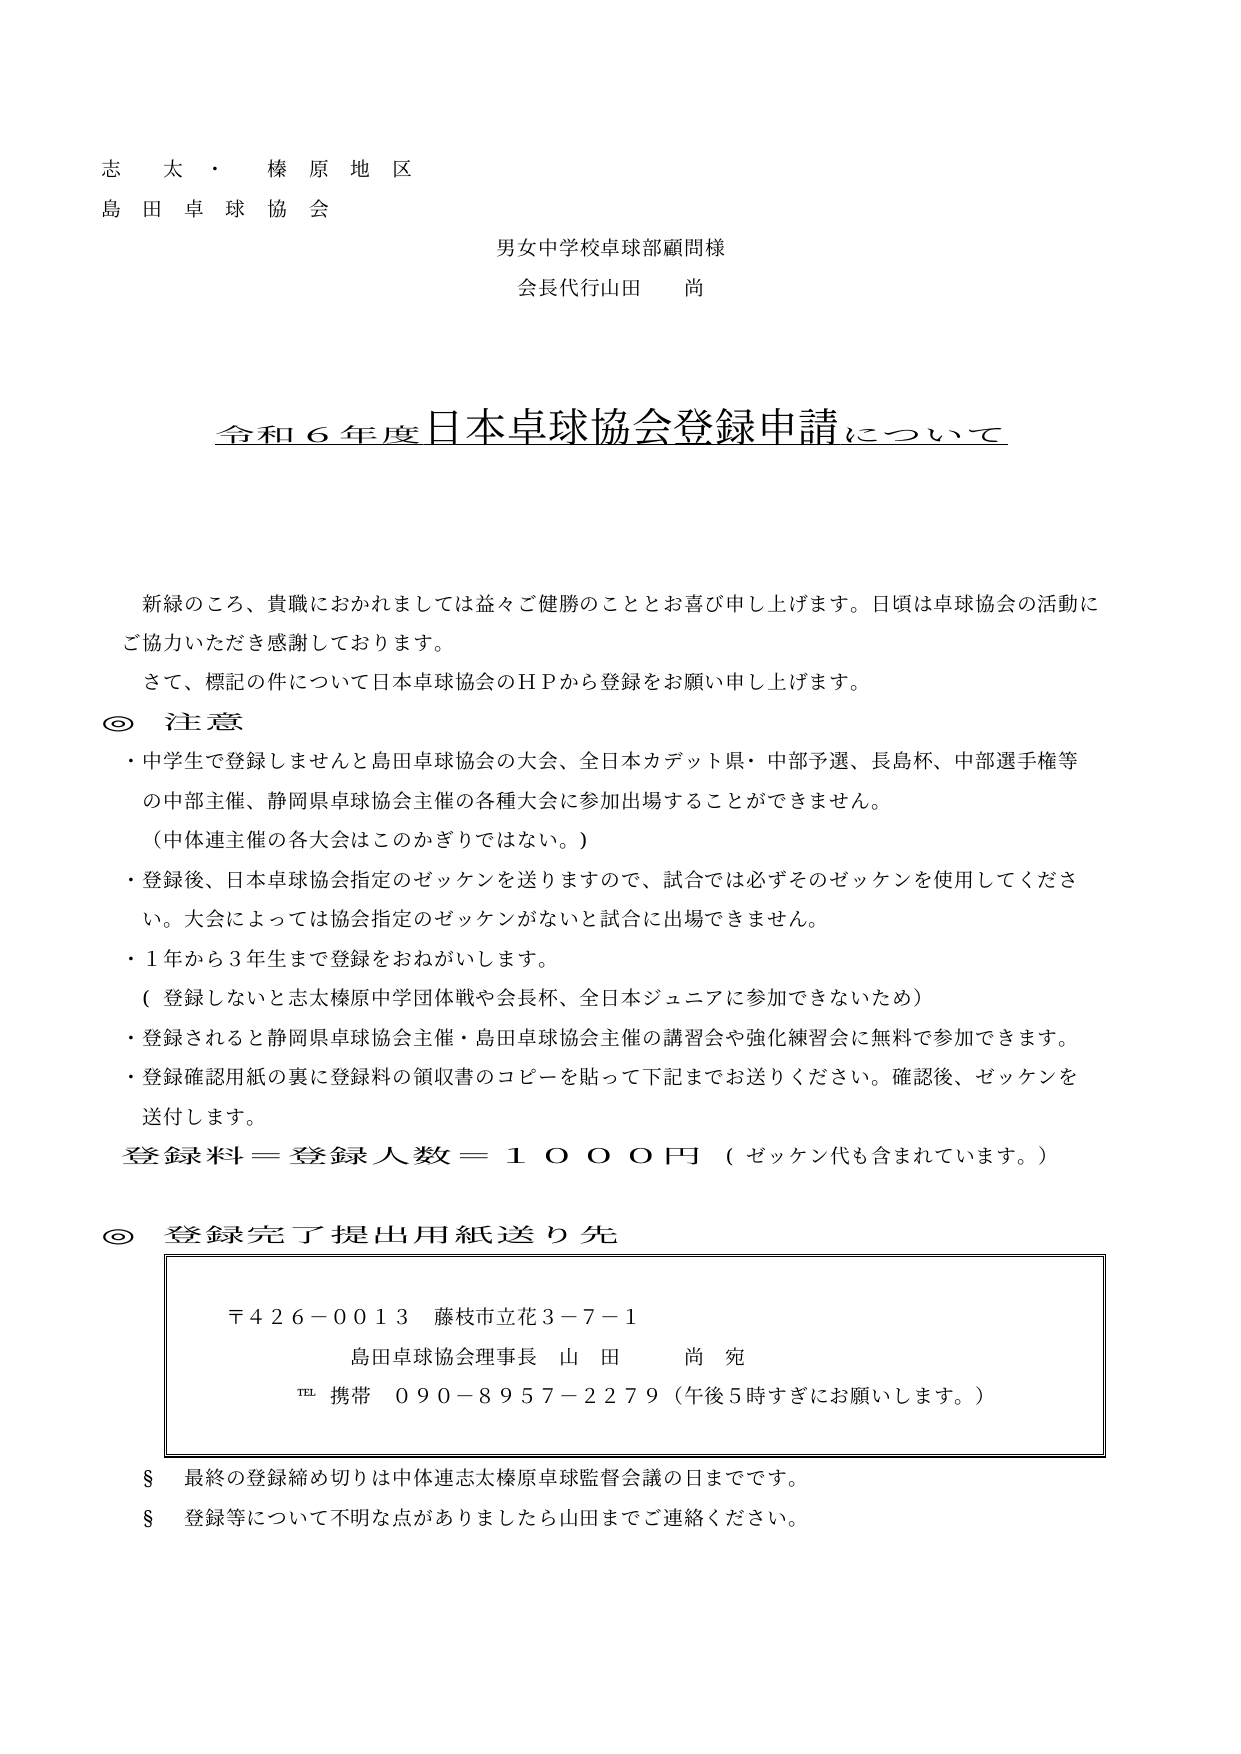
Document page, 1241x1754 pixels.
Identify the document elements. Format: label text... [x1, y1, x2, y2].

table_header 〒４２６－００１３ 藤枝市立花３－７－１ 島田卓球協会理事長 山 田 尚 宛 ℡携帯 ０９０－８９５７－２２７９（午後５時すぎにお願いします。） [167, 1257, 1103, 1454]
text ◎注意 [101, 701, 1122, 741]
text § 最終の登録締め切りは中体連志太榛原卓球監督会議の日までです。 [101, 1457, 1122, 1497]
text 令和６年度日本卓球協会登録申請について [101, 385, 1122, 464]
text ・中学生で登録しませんと島田卓球協会の大会、全日本カデット県･中部予選、長島杯、中部選手権等 の中部主催、静岡県卓球協会主催の各種大会に参加出場することができません。 [101, 741, 1122, 819]
text 新緑のころ、貴職におかれましては益々ご健勝のこととお喜び申し上げます。日頃は卓球協会の活動に [101, 583, 1122, 622]
text （中体連主催の各大会はこのかぎりではない。) [142, 819, 1122, 859]
text ◎ 登録完了提出用紙送り先 [101, 1214, 1122, 1254]
text 男女中学校卓球部顧問様 会長代行山田 尚 [101, 227, 1122, 306]
text ・登録されると静岡県卓球協会主催・島田卓球協会主催の講習会や強化練習会に無料で参加できます。 [101, 1017, 1122, 1056]
text § 登録等について不明な点がありましたら山田までご連絡ください。 [101, 1497, 1122, 1536]
text ご協力いただき感謝しております。 [122, 622, 1122, 662]
text 志 太 ・ 榛 原 地 区 島 田 卓 球 協 会 [101, 148, 1122, 227]
text 登録料＝登録人数＝１０００円(ゼッケン代も含まれています。） [101, 1135, 1122, 1175]
text (登録しないと志太榛原中学団体戦や会長杯、全日本ジュニアに参加できないため） [122, 977, 1122, 1017]
text さて、標記の件について日本卓球協会のＨＰから登録をお願い申し上げます。 [101, 662, 1122, 701]
text ・登録確認用紙の裏に登録料の領収書のコピーを貼って下記までお送りください。確認後、ゼッケンを 送付します。 [101, 1056, 1122, 1135]
text ・登録後、日本卓球協会指定のゼッケンを送りますので、試合では必ずそのゼッケンを使用してくださ い。大会によっては協会指定のゼッケンがないと試合に出場できません。 [101, 859, 1122, 938]
text ・１年から３年生まで登録をおねがいします｡ [101, 938, 1122, 977]
